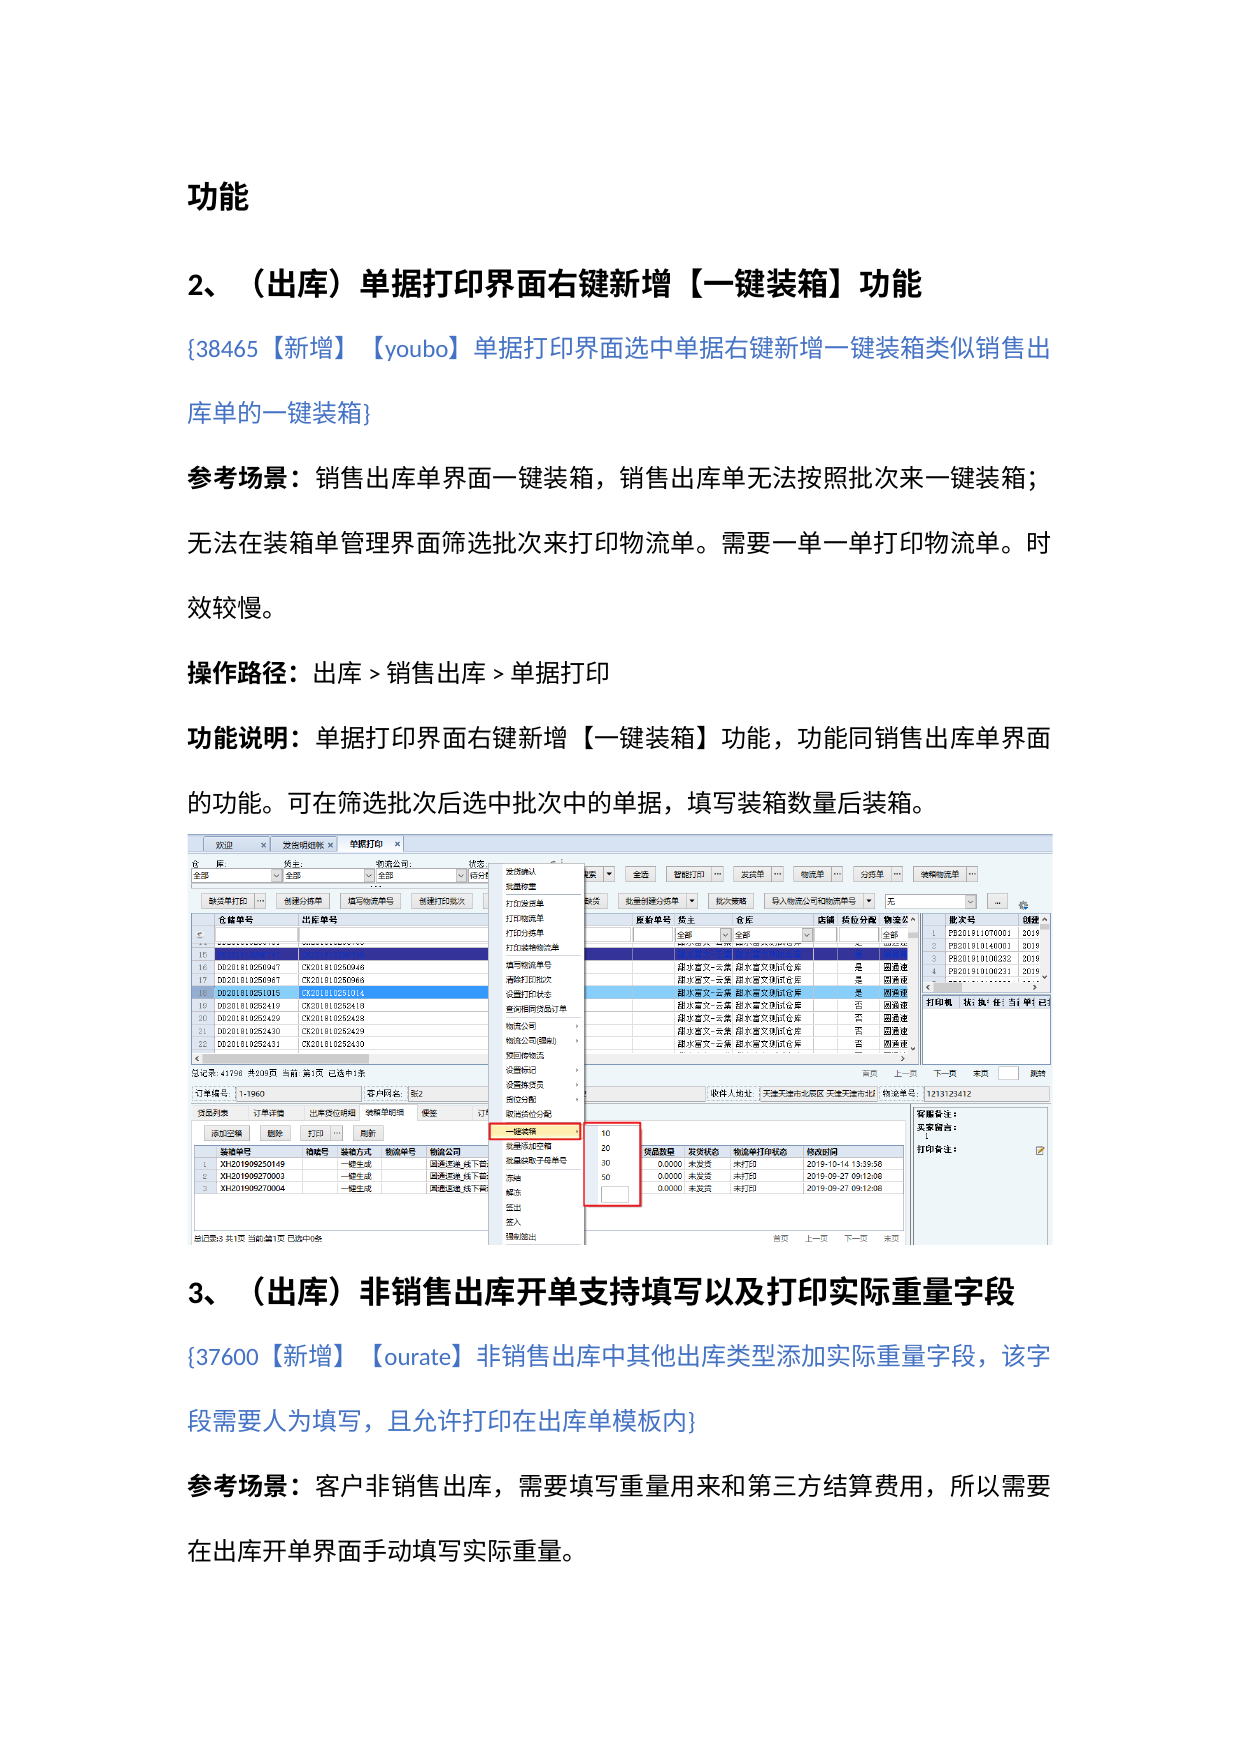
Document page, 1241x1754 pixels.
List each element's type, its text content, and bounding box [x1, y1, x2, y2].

picture [187, 834, 1053, 1245]
subtitle 3、（出库）非销售出库开单支持填写以及打印实际重量字段 [187, 1257, 1053, 1322]
subtitle 2、（出库）单据打印界面右键新增【一键装箱】功能 [187, 249, 1053, 314]
text 参考场景：销售出库单界面一键装箱，销售出库单无法按照批次来一键装箱；无法在装箱单管理界面筛选批次来打印物流单。需要一单一单打印物流单。时效较慢。 [187, 444, 1053, 639]
subtitle 功能 [187, 162, 1053, 227]
text 功能说明：单据打印界面右键新增【一键装箱】功能，功能同销售出库单界面的功能。可在筛选批次后选中批次中的单据，填写装箱数量后装箱。 [187, 704, 1053, 834]
text {37600【新增】【ourate】非销售出库中其他出库类型添加实际重量字段，该字段需要人为填写，且允许打印在出库单模板内} [187, 1322, 1053, 1452]
text 操作路径：出库 > 销售出库 > 单据打印 [187, 639, 1053, 704]
text {38465【新增】【youbo】单据打印界面选中单据右键新增一键装箱类似销售出库单的一键装箱} [187, 314, 1053, 444]
text 参考场景：客户非销售出库，需要填写重量用来和第三方结算费用，所以需要在出库开单界面手动填写实际重量。 [187, 1452, 1053, 1582]
